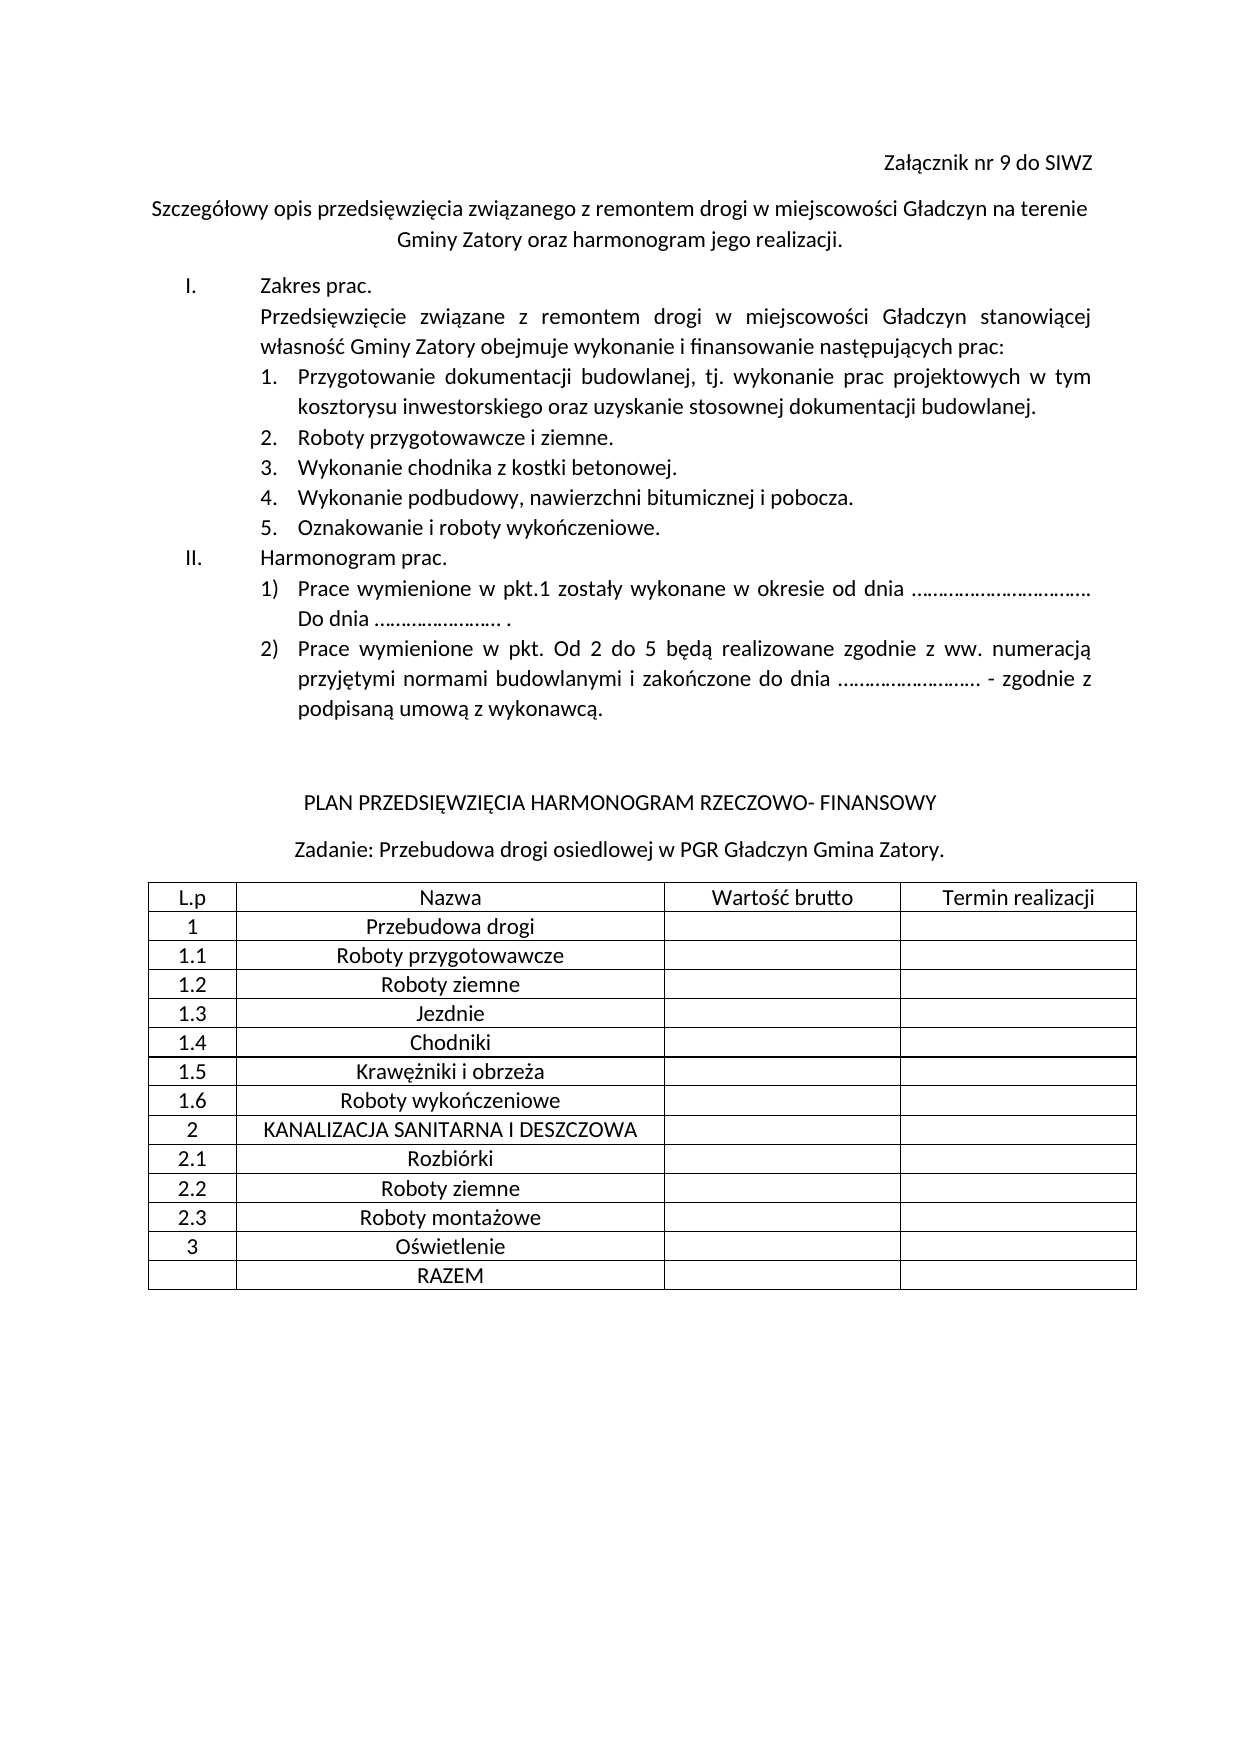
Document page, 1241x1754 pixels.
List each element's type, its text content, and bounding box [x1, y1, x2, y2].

table_header Wartość brutto [665, 883, 900, 911]
table_cell 1.6 [149, 1086, 236, 1114]
table_cell [901, 1028, 1136, 1056]
table_cell [901, 1116, 1136, 1143]
table_cell 3 [149, 1232, 236, 1260]
text Załącznik nr 9 do SIWZ [148, 148, 1093, 176]
table_cell 1.5 [149, 1058, 236, 1085]
table_header L.p [149, 883, 236, 911]
table_cell [665, 1261, 900, 1289]
table_cell Jezdnie [237, 999, 664, 1027]
table_cell [901, 1058, 1136, 1085]
table_cell [665, 1116, 900, 1143]
text PLAN PRZEDSIĘWZIĘCIA HARMONOGRAM RZECZOWO- FINANSOWY [148, 788, 1093, 816]
table_cell [665, 1058, 900, 1085]
table_cell [665, 1145, 900, 1173]
table_cell [665, 912, 900, 940]
table_cell Roboty ziemne [237, 1174, 664, 1202]
table_cell [149, 1261, 236, 1289]
table_cell Roboty przygotowawcze [237, 941, 664, 969]
table_cell [901, 1086, 1136, 1114]
table_cell Przebudowa drogi [237, 912, 664, 940]
table_cell Oświetlenie [237, 1232, 664, 1260]
table_cell [901, 1232, 1136, 1260]
table_cell 2.2 [149, 1174, 236, 1202]
list Prace wymienione w pkt. Od 2 do 5 będą realizowane zgodnie z ww. numeracją przyjętymi normami budowlanymi i zakończone do dnia ……………………… - zgodnie z podpisaną umową z wykonawcą. [260, 634, 1093, 722]
table_cell 2.1 [149, 1145, 236, 1173]
list Wykonanie podbudowy, nawierzchni bitumicznej i pobocza. [260, 483, 1093, 511]
table_header Termin realizacji [901, 883, 1136, 911]
list Przygotowanie dokumentacji budowlanej, tj. wykonanie prac projektowych w tym kosztorysu inwestorskiego oraz uzyskanie stosownej dokumentacji budowlanej. [260, 362, 1093, 420]
table_cell [665, 941, 900, 969]
list Wykonanie chodnika z kostki betonowej. [260, 453, 1093, 481]
list Roboty przygotowawcze i ziemne. [260, 423, 1093, 451]
table_cell 2 [149, 1116, 236, 1143]
table_cell [665, 970, 900, 998]
table_cell [901, 999, 1136, 1027]
table_cell 1.3 [149, 999, 236, 1027]
table_cell Roboty ziemne [237, 970, 664, 998]
text Zadanie: Przebudowa drogi osiedlowej w PGR Gładczyn Gmina Zatory. [148, 835, 1093, 863]
table_header Nazwa [237, 883, 664, 911]
table_cell 1 [149, 912, 236, 940]
list Harmonogram prac. [185, 543, 1093, 571]
table_cell [901, 912, 1136, 940]
table_cell [665, 1028, 900, 1056]
table_cell 1.4 [149, 1028, 236, 1056]
table_cell [665, 1232, 900, 1260]
table_cell Chodniki [237, 1028, 664, 1056]
list Oznakowanie i roboty wykończeniowe. [260, 513, 1093, 541]
list Prace wymienione w pkt.1 zostały wykonane w okresie od dnia ……………………………. Do dnia …………………… . [260, 574, 1093, 632]
table_cell [901, 1203, 1136, 1231]
list Zakres prac. [185, 272, 1093, 299]
table_cell 1.2 [149, 970, 236, 998]
table_cell [665, 1086, 900, 1114]
table_cell [901, 1145, 1136, 1173]
table_cell RAZEM [237, 1261, 664, 1289]
table_cell 2.3 [149, 1203, 236, 1231]
text Szczegółowy opis przedsięwzięcia związanego z remontem drogi w miejscowości Gładczyn na terenie Gminy Zatory oraz harmonogram jego realizacji. [148, 194, 1093, 253]
table_cell [901, 941, 1136, 969]
table_cell Roboty wykończeniowe [237, 1086, 664, 1114]
table_cell [665, 999, 900, 1027]
table_cell Krawężniki i obrzeża [237, 1058, 664, 1085]
table_cell Rozbiórki [237, 1145, 664, 1173]
table_cell Roboty montażowe [237, 1203, 664, 1231]
table_cell [665, 1174, 900, 1202]
table_cell [901, 1261, 1136, 1289]
table_cell [901, 970, 1136, 998]
table_cell [665, 1203, 900, 1231]
table_cell KANALIZACJA SANITARNA I DESZCZOWA [237, 1116, 664, 1143]
list Przedsięwzięcie związane z remontem drogi w miejscowości Gładczyn stanowiącej własność Gminy Zatory obejmuje wykonanie i finansowanie następujących prac: [260, 302, 1093, 360]
table_cell [901, 1174, 1136, 1202]
table_cell 1.1 [149, 941, 236, 969]
